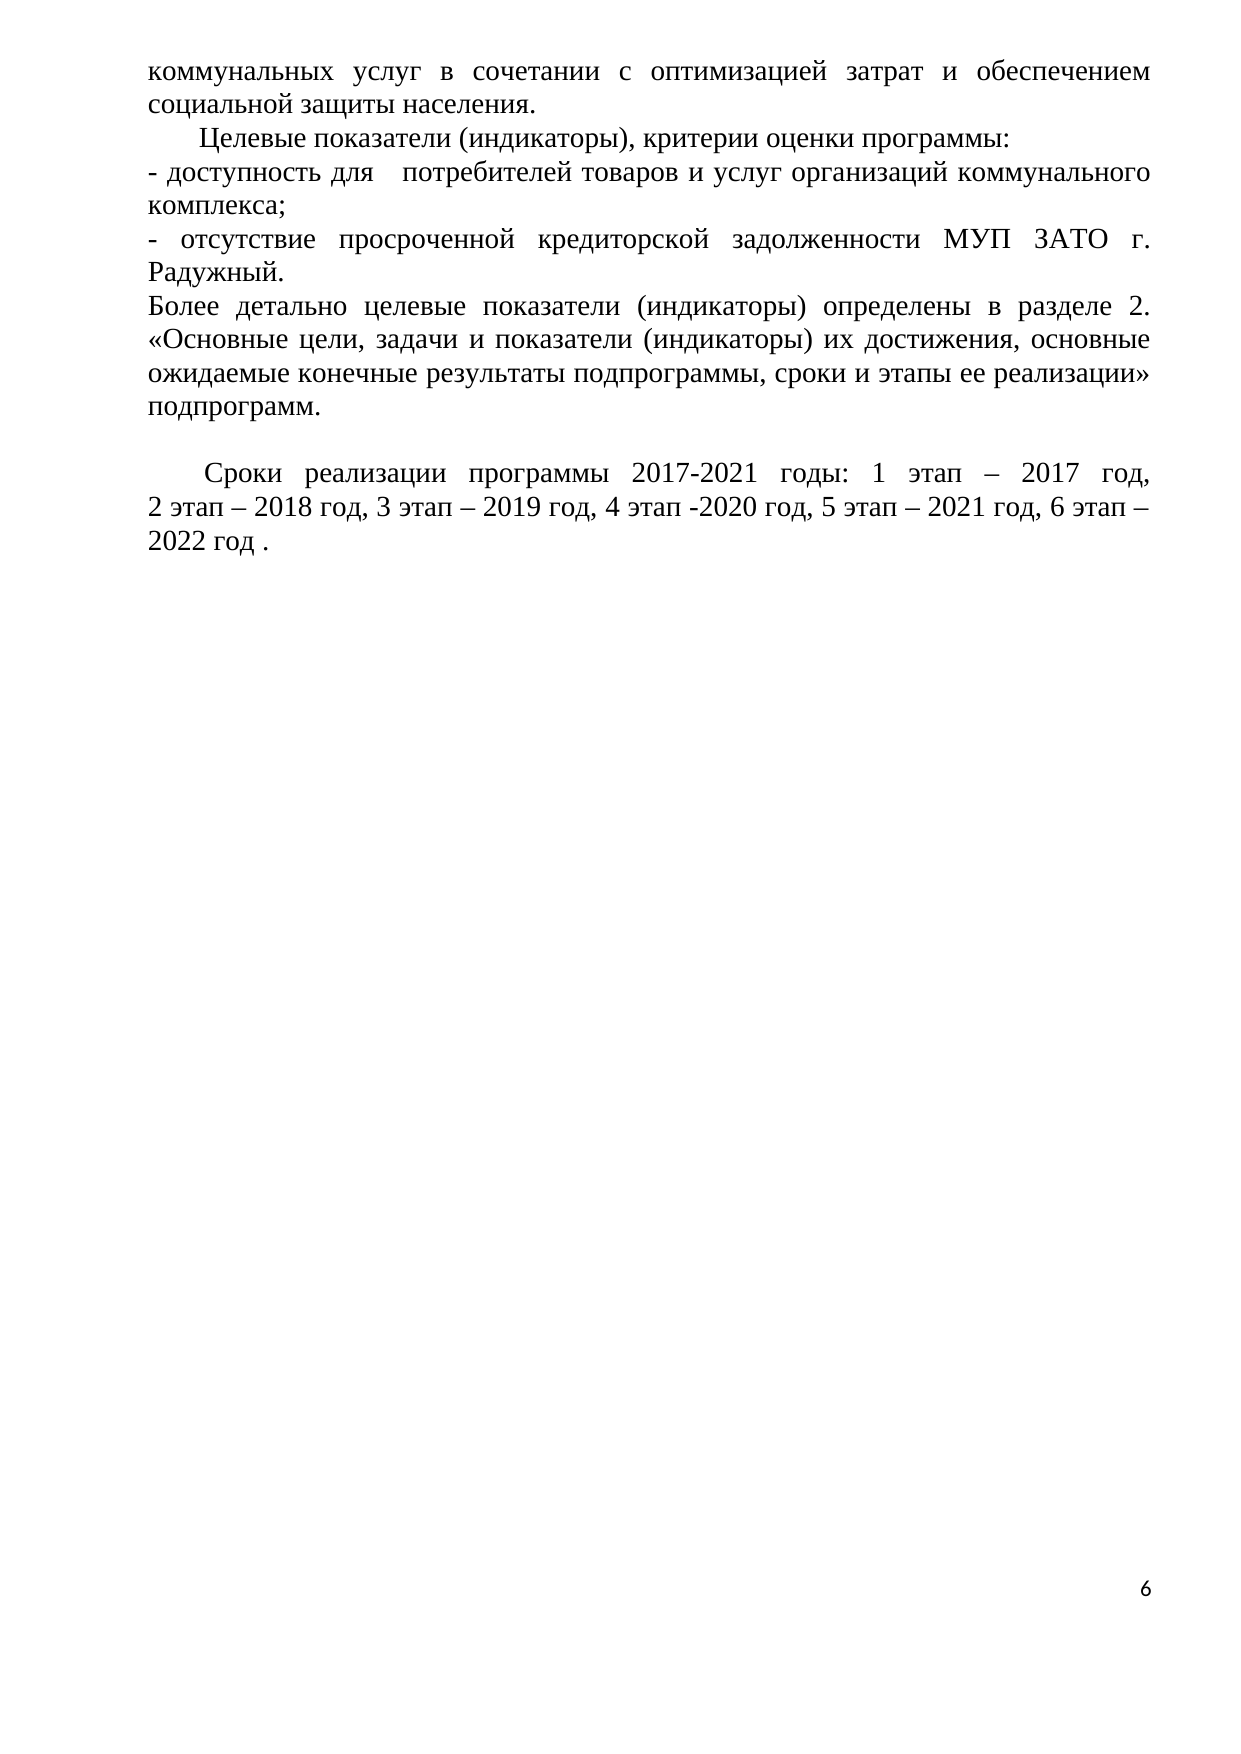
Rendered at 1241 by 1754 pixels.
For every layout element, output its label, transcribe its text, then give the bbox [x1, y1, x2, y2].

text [148, 53, 1152, 120]
text - отсутствие просроченной кредиторской задолженности МУП ЗАТО г. Радужный. [148, 221, 1152, 288]
text - доступность для потребителей товаров и услуг организаций коммунального комплекса; [148, 154, 1152, 221]
text Сроки реализации программы 2017-2021 годы: 1 этап – 2017 год, 2 этап – 2018 год, 3 этап – 2019 год, 4 этап -2020 год, 5 этап – 2021 год, 6 этап – 2022 год . [148, 456, 1152, 556]
text Целевые показатели (индикаторы), критерии оценки программы: [148, 120, 1152, 154]
text Более детально целевые показатели (индикаторы) определены в разделе 2. «Основные цели, задачи и показатели (индикаторы) их достижения, основные ожидаемые конечные результаты подпрограммы, сроки и этапы ее реализации» подпрограмм. [148, 288, 1152, 422]
